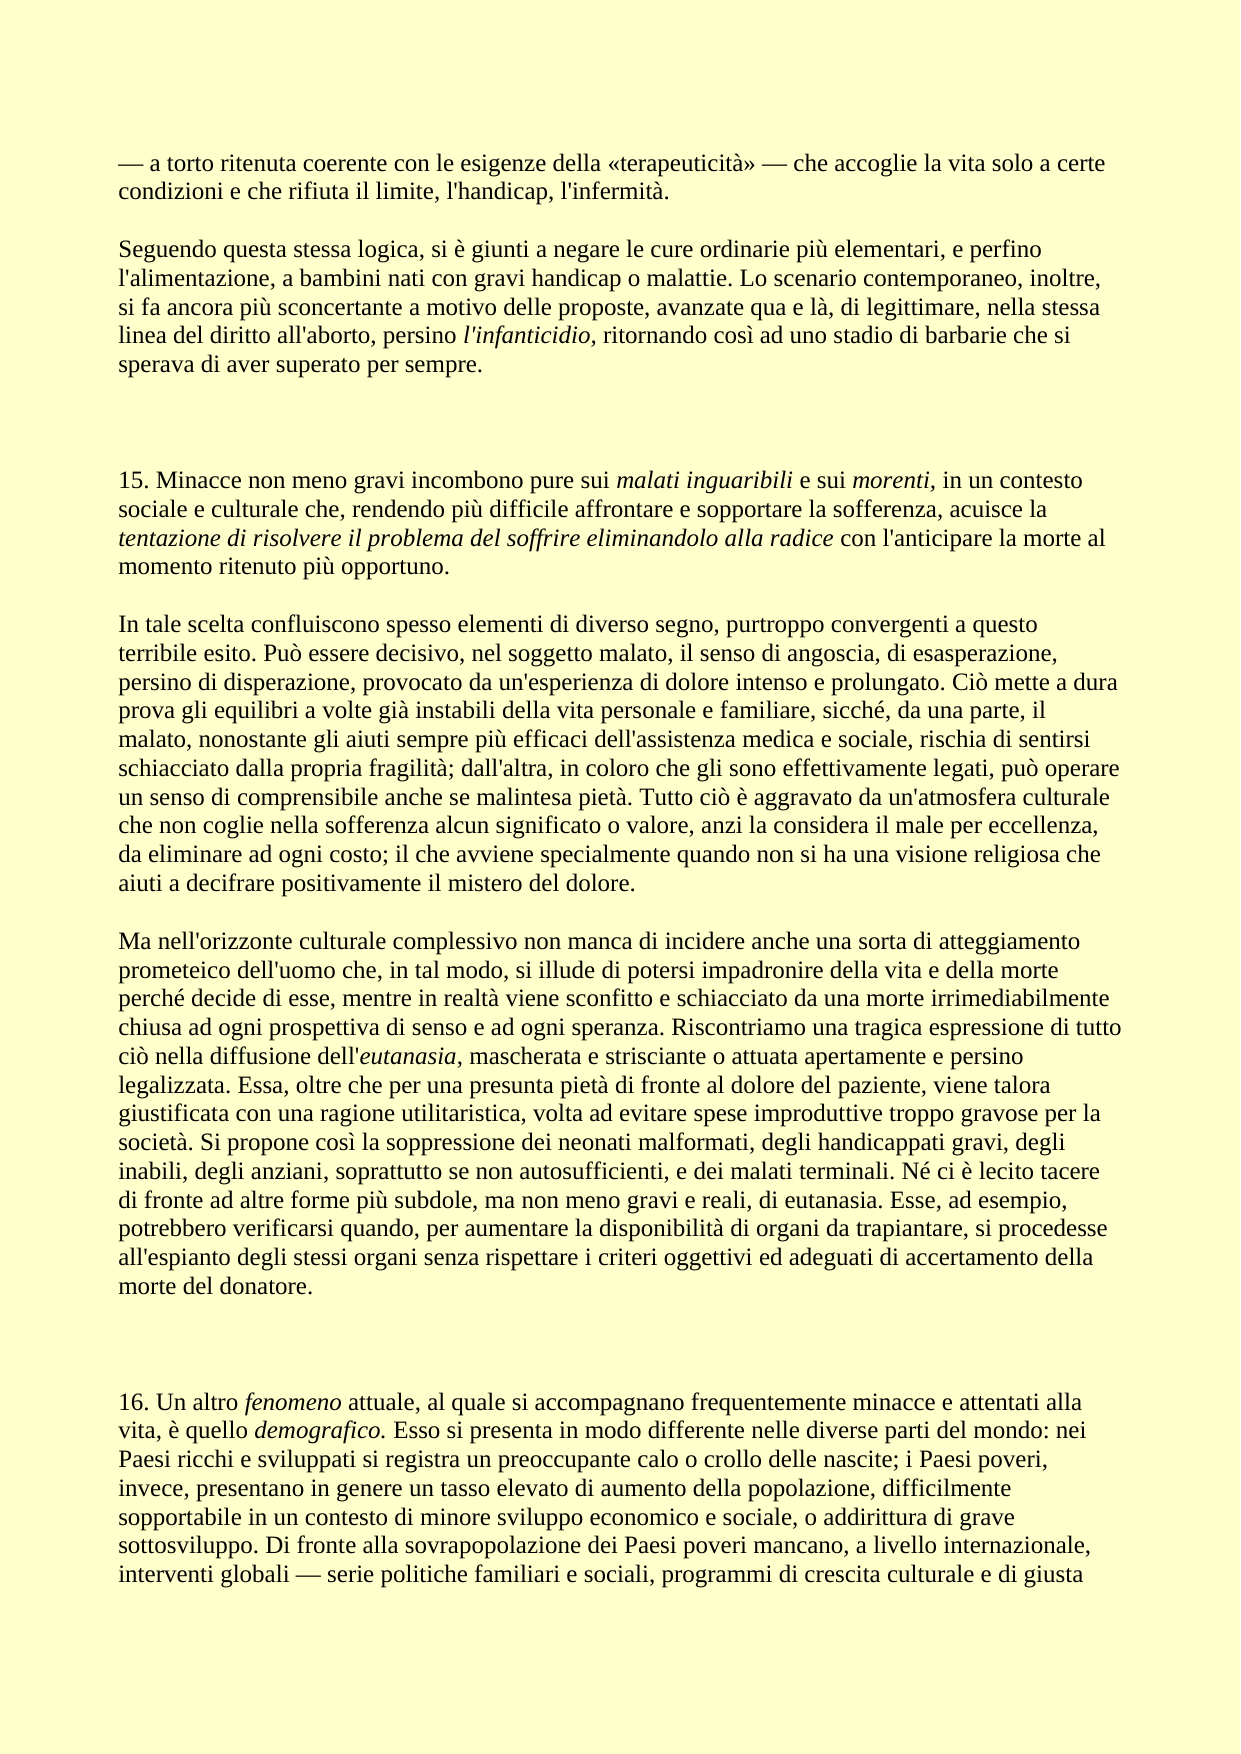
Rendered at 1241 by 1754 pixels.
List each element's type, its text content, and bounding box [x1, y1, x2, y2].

text In tale scelta confluiscono spesso elementi di diverso segno, purtroppo convergenti a questo terribile esito. Può essere decisivo, nel soggetto malato, il senso di angoscia, di esasperazione, persino di disperazione, provocato da un'esperienza di dolore intenso e prolungato. Ciò mette a dura prova gli equilibri a volte già instabili della vita personale e familiare, sicché, da una parte, il malato, nonostante gli aiuti sempre più efficaci dell'assistenza medica e sociale, rischia di sentirsi schiacciato dalla propria fragilità; dall'altra, in coloro che gli sono effettivamente legati, può operare un senso di comprensibile anche se malintesa pietà. Tutto ciò è aggravato da un'atmosfera culturale che non coglie nella sofferenza alcun significato o valore, anzi la considera il male per eccellenza, da eliminare ad ogni costo; il che avviene specialmente quando non si ha una visione religiosa che aiuti a decifrare positivamente il mistero del dolore. [118, 609, 1122, 897]
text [118, 148, 1122, 205]
text Seguendo questa stessa logica, si è giunti a negare le cure ordinarie più elementari, e perfino l'alimentazione, a bambini nati con gravi handicap o malattie. Lo scenario contemporaneo, inoltre, si fa ancora più sconcertante a motivo delle proposte, avanzate qua e là, di legittimare, nella stessa linea del diritto all'aborto, persino l'infanticidio, ritornando così ad uno stadio di barbarie che si sperava di aver superato per sempre. [118, 234, 1122, 378]
text 15. Minacce non meno gravi incombono pure sui malati inguaribili e sui morenti, in un contesto sociale e culturale che, rendendo più difficile affrontare e sopportare la sofferenza, acuisce la tentazione di risolvere il problema del soffrire eliminandolo alla radice con l'anticipare la morte al momento ritenuto più opportuno. [118, 465, 1122, 580]
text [118, 1387, 1122, 1588]
text Ma nell'orizzonte culturale complessivo non manca di incidere anche una sorta di atteggiamento prometeico dell'uomo che, in tal modo, si illude di potersi impadronire della vita e della morte perché decide di esse, mentre in realtà viene sconfitto e schiacciato da una morte irrimediabilmente chiusa ad ogni prospettiva di senso e ad ogni speranza. Riscontriamo una tragica espressione di tutto ciò nella diffusione dell'eutanasia, mascherata e strisciante o attuata apertamente e persino legalizzata. Essa, oltre che per una presunta pietà di fronte al dolore del paziente, viene talora giustificata con una ragione utilitaristica, volta ad evitare spese improduttive troppo gravose per la società. Si propone così la soppressione dei neonati malformati, degli handicappati gravi, degli inabili, degli anziani, soprattutto se non autosufficienti, e dei malati terminali. Né ci è lecito tacere di fronte ad altre forme più subdole, ma non meno gravi e reali, di eutanasia. Esse, ad esempio, potrebbero verificarsi quando, per aumentare la disponibilità di organi da trapiantare, si procedesse all'espianto degli stessi organi senza rispettare i criteri oggettivi ed adeguati di accertamento della morte del donatore. [118, 926, 1122, 1300]
